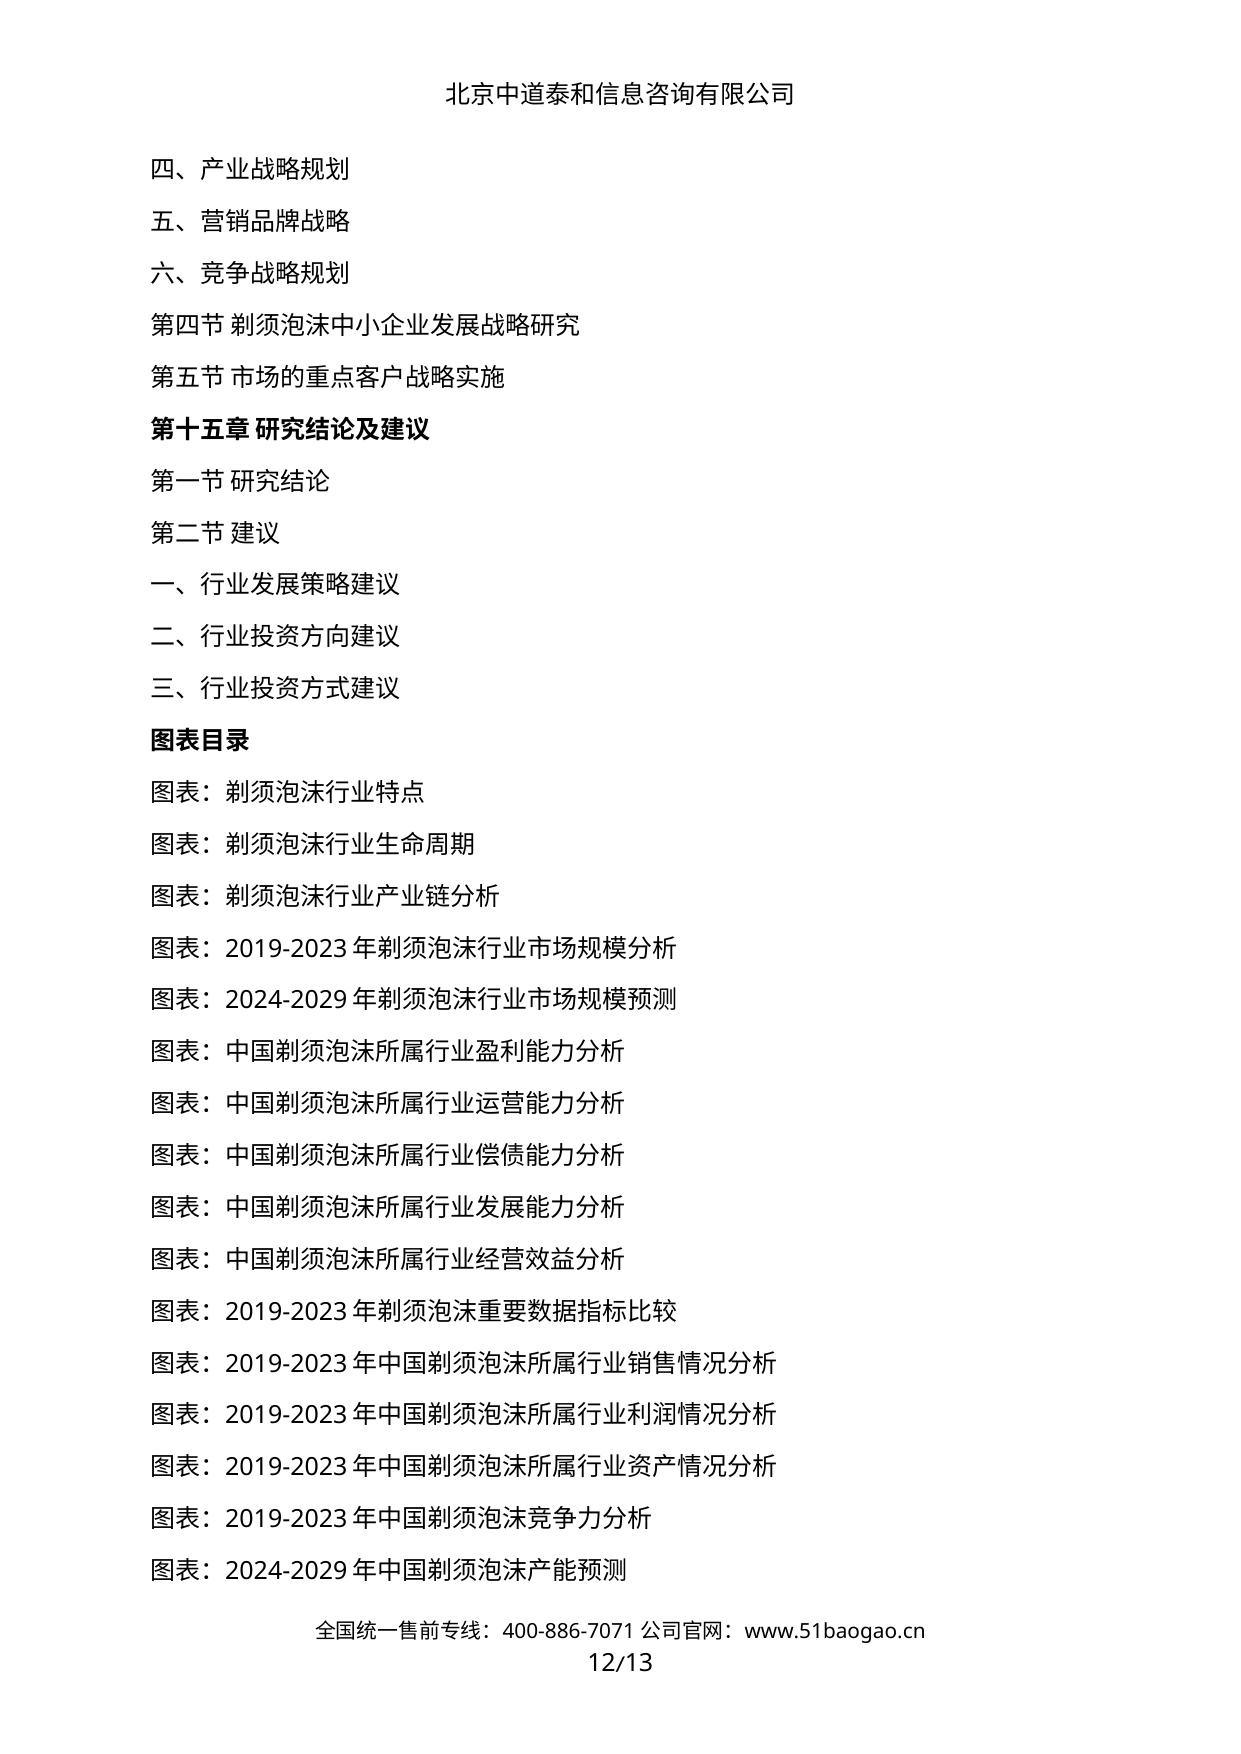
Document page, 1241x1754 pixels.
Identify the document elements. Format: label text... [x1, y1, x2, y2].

text 图表：2019-2023年剃须泡沫重要数据指标比较 [150, 1291, 1090, 1327]
text 图表目录 [150, 721, 1090, 757]
text 图表：剃须泡沫行业特点 [150, 772, 1090, 809]
text 第四节 剃须泡沫中小企业发展战略研究 [150, 306, 1090, 342]
text 第二节 建议 [150, 513, 1090, 549]
text 图表：剃须泡沫行业产业链分析 [150, 876, 1090, 912]
text 四、产业战略规划 [150, 150, 1090, 186]
text 图表：中国剃须泡沫所属行业发展能力分析 [150, 1187, 1090, 1224]
text 图表：2019-2023年中国剃须泡沫所属行业销售情况分析 [150, 1343, 1090, 1379]
text 图表：剃须泡沫行业生命周期 [150, 824, 1090, 861]
text 二、行业投资方向建议 [150, 617, 1090, 653]
text 图表：中国剃须泡沫所属行业运营能力分析 [150, 1084, 1090, 1120]
text 图表：2024-2029年剃须泡沫行业市场规模预测 [150, 980, 1090, 1016]
text 图表：2019-2023年中国剃须泡沫所属行业资产情况分析 [150, 1447, 1090, 1483]
text 图表：2024-2029年中国剃须泡沫产能预测 [150, 1551, 1090, 1587]
text 第五节 市场的重点客户战略实施 [150, 357, 1090, 394]
text 图表：中国剃须泡沫所属行业偿债能力分析 [150, 1136, 1090, 1172]
text 五、营销品牌战略 [150, 202, 1090, 238]
text 图表：2019-2023年剃须泡沫行业市场规模分析 [150, 928, 1090, 964]
text 图表：2019-2023年中国剃须泡沫所属行业利润情况分析 [150, 1395, 1090, 1431]
text 六、竞争战略规划 [150, 254, 1090, 290]
text 一、行业发展策略建议 [150, 565, 1090, 601]
text 图表：中国剃须泡沫所属行业经营效益分析 [150, 1239, 1090, 1276]
text 图表：中国剃须泡沫所属行业盈利能力分析 [150, 1032, 1090, 1068]
text 三、行业投资方式建议 [150, 669, 1090, 705]
text 图表：2019-2023年中国剃须泡沫竞争力分析 [150, 1499, 1090, 1535]
text 第十五章 研究结论及建议 [150, 409, 1090, 446]
text 第一节 研究结论 [150, 461, 1090, 497]
